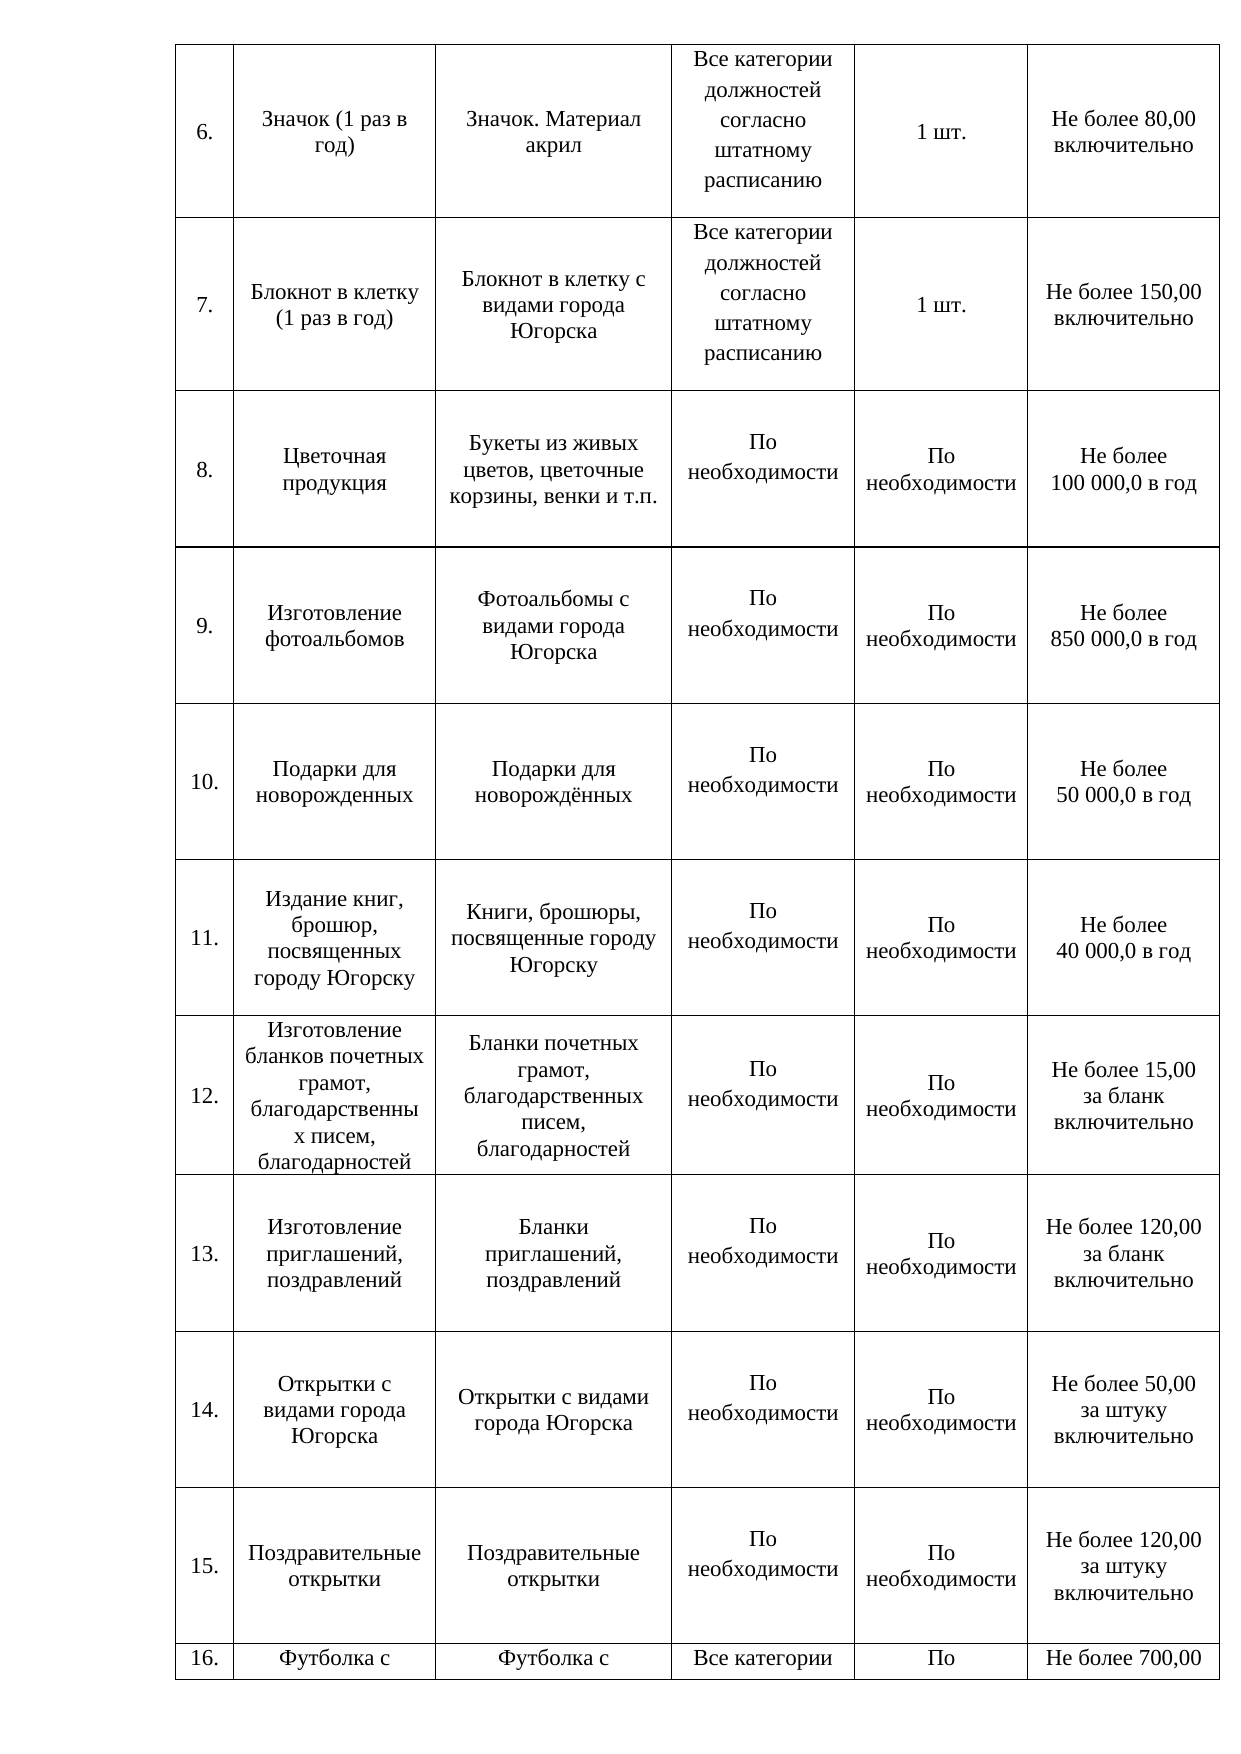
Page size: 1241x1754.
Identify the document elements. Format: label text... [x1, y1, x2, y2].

table_cell 8. [176, 391, 233, 546]
table_cell Не более 50,00 за штуку включительно [1028, 1332, 1219, 1487]
table_cell Не более 100 000,0 в год [1028, 391, 1219, 546]
table_cell По необходимости [855, 704, 1027, 859]
table_cell Изготовление приглашений, поздравлений [234, 1175, 435, 1331]
table_cell Значок. Материал акрил [436, 45, 671, 217]
table_cell 13. [176, 1175, 233, 1331]
table_cell По необходимости [672, 1488, 854, 1643]
table_cell Значок (1 раз в год) [234, 45, 435, 217]
table_cell Бланки почетных грамот, благодарственных писем, благодарностей [436, 1016, 671, 1174]
table_cell 12. [176, 1016, 233, 1174]
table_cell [672, 45, 854, 217]
table_cell 15. [176, 1488, 233, 1643]
table_cell 9. [176, 548, 233, 703]
table_cell Не более 50 000,0 в год [1028, 704, 1219, 859]
table_cell Блокнот в клетку с видами города Югорска [436, 218, 671, 390]
table_cell 14. [176, 1332, 233, 1487]
table_cell Блокнот в клетку (1 раз в год) [234, 218, 435, 390]
table_cell 1 шт. [855, 218, 1027, 390]
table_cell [672, 1644, 854, 1679]
table_cell По необходимости [672, 1332, 854, 1487]
table_cell Не более 40 000,0 в год [1028, 860, 1219, 1015]
table_cell Открытки с видами города Югорска [234, 1332, 435, 1487]
table_cell Не более 15,00 за бланк включительно [1028, 1016, 1219, 1174]
table_cell По необходимости [855, 1016, 1027, 1174]
table_cell Не более 80,00 включительно [1028, 45, 1219, 217]
table_cell Издание книг, брошюр, посвященных городу Югорску [234, 860, 435, 1015]
table_cell По необходимости [855, 1175, 1027, 1331]
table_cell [672, 218, 854, 390]
table_cell Цветочная продукция [234, 391, 435, 546]
table_cell Букеты из живых цветов, цветочные корзины, венки и т.п. [436, 391, 671, 546]
table_cell 1 шт. [855, 45, 1027, 217]
table_cell По необходимости [672, 391, 854, 546]
table_cell По необходимости [855, 860, 1027, 1015]
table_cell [1028, 1644, 1219, 1679]
table_cell Открытки с видами города Югорска [436, 1332, 671, 1487]
table_cell Подарки для новорождённых [436, 704, 671, 859]
table_cell По необходимости [672, 1016, 854, 1174]
table_cell Не более 150,00 включительно [1028, 218, 1219, 390]
table_cell Подарки для новорожденных [234, 704, 435, 859]
table_cell 16. [176, 1644, 233, 1679]
table_cell Не более 120,00 за штуку включительно [1028, 1488, 1219, 1643]
table_cell 6. [176, 45, 233, 217]
table_cell По необходимости [672, 548, 854, 703]
table_cell Фотоальбомы с видами города Югорска [436, 548, 671, 703]
table_cell По необходимости [672, 1175, 854, 1331]
table_cell По необходимости [855, 1488, 1027, 1643]
table_cell По необходимости [855, 548, 1027, 703]
table_cell Книги, брошюры, посвященные городу Югорску [436, 860, 671, 1015]
table_cell 7. [176, 218, 233, 390]
table_cell Изготовление фотоальбомов [234, 548, 435, 703]
table_cell 11. [176, 860, 233, 1015]
table_cell Бланки приглашений, поздравлений [436, 1175, 671, 1331]
table_cell Не более 850 000,0 в год [1028, 548, 1219, 703]
table_cell Изготовление бланков почетных грамот, благодарственных писем, благодарностей [234, 1016, 435, 1174]
table_cell Поздравительные открытки [436, 1488, 671, 1643]
table_cell Поздравительные открытки [234, 1488, 435, 1643]
table_cell По необходимости [672, 704, 854, 859]
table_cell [436, 1644, 671, 1679]
table_cell По необходимости [855, 391, 1027, 546]
table_cell 10. [176, 704, 233, 859]
table_cell По необходимости [672, 860, 854, 1015]
table_cell По необходимости [855, 1644, 1027, 1679]
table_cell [234, 1644, 435, 1679]
table_cell По необходимости [855, 1332, 1027, 1487]
table_cell Не более 120,00 за бланк включительно [1028, 1175, 1219, 1331]
